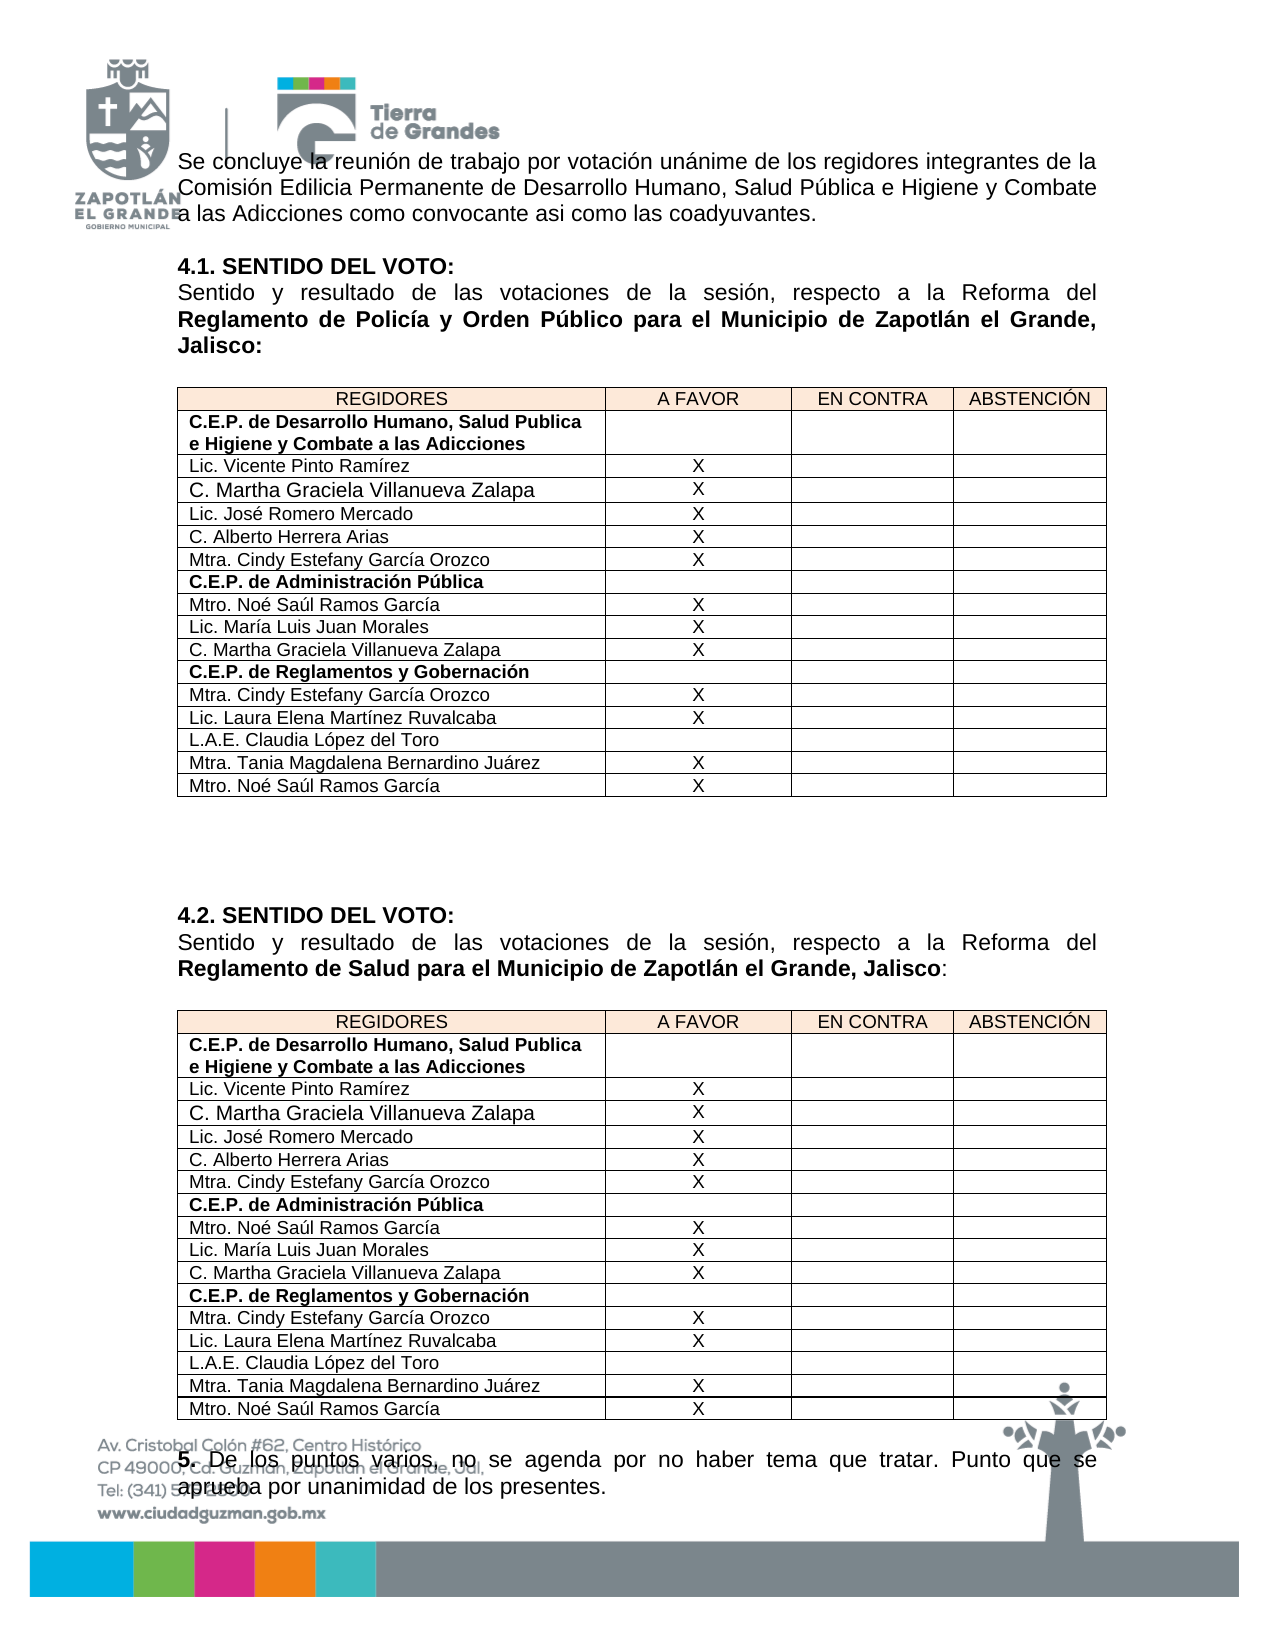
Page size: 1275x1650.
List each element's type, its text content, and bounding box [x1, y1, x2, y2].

table_cell [954, 503, 1106, 525]
table_cell X [606, 1307, 791, 1328]
table_cell [792, 1352, 953, 1374]
table_header ABSTENCIÓN [954, 388, 1106, 410]
table_cell [606, 1284, 791, 1306]
table_cell [606, 411, 791, 454]
table_cell C.E.P. de Desarrollo Humano, Salud Publica e Higiene y Combate a las Adicciones [178, 1034, 605, 1077]
table_cell [792, 571, 953, 592]
table_cell [606, 571, 791, 592]
table_header REGIDORES [178, 388, 605, 410]
table_cell [954, 1284, 1106, 1306]
table_cell Lic. José Romero Mercado [178, 1126, 605, 1148]
text 4.2. SENTIDO DEL VOTO: [177, 902, 1098, 929]
table_cell [954, 661, 1106, 683]
table_cell [954, 1330, 1106, 1351]
table_cell X [606, 1171, 791, 1193]
text 5. De los puntos varios, no se agenda por no haber tema que tratar. Punto que se aprueba por unanimidad de los presentes. [177, 1446, 1098, 1499]
table_cell [792, 684, 953, 706]
table_cell X [606, 1126, 791, 1148]
table_cell [606, 1194, 791, 1216]
table_cell [792, 639, 953, 660]
text 4.1. SENTIDO DEL VOTO: [177, 253, 1098, 279]
table_cell C. Martha Graciela Villanueva Zalapa [178, 639, 605, 660]
table_cell X [606, 1330, 791, 1351]
table_cell Mtra. Tania Magdalena Bernardino Juárez [178, 752, 605, 773]
table_cell C. Martha Graciela Villanueva Zalapa [178, 478, 605, 502]
table_cell [792, 1034, 953, 1077]
picture [0, 0, 1275, 1650]
table_cell C. Alberto Herrera Arias [178, 1149, 605, 1170]
table_cell [954, 1171, 1106, 1193]
table_cell [954, 1239, 1106, 1261]
table_cell [954, 478, 1106, 502]
table_cell [792, 478, 953, 502]
table_cell [792, 774, 953, 796]
table_cell L.A.E. Claudia López del Toro [178, 1352, 605, 1374]
table_cell C.E.P. de Desarrollo Humano, Salud Publica e Higiene y Combate a las Adicciones [178, 411, 605, 454]
table_cell [606, 661, 791, 683]
table_cell [954, 1126, 1106, 1148]
table_cell [954, 411, 1106, 454]
table_header A FAVOR [606, 1011, 791, 1033]
table_cell Mtra. Tania Magdalena Bernardino Juárez [178, 1375, 605, 1396]
table_cell Mtra. Cindy Estefany García Orozco [178, 684, 605, 706]
table_cell [792, 729, 953, 751]
table_cell [954, 1194, 1106, 1216]
table_cell X [606, 1217, 791, 1238]
table_cell C.E.P. de Administración Pública [178, 571, 605, 592]
table_cell [792, 616, 953, 638]
table_cell X [606, 752, 791, 773]
table_cell C. Alberto Herrera Arias [178, 526, 605, 547]
table_cell [792, 752, 953, 773]
table_cell X [606, 526, 791, 547]
table_cell C.E.P. de Reglamentos y Gobernación [178, 1284, 605, 1306]
table_header REGIDORES [178, 1011, 605, 1033]
table_cell [792, 1101, 953, 1124]
table_cell [792, 1217, 953, 1238]
table_cell [954, 526, 1106, 547]
table_cell [954, 752, 1106, 773]
table_cell Mtra. Cindy Estefany García Orozco [178, 1171, 605, 1193]
table_cell C. Martha Graciela Villanueva Zalapa [178, 1101, 605, 1124]
table_cell [954, 548, 1106, 570]
table_cell X [606, 616, 791, 638]
table_cell Mtro. Noé Saúl Ramos García [178, 774, 605, 796]
table_cell [954, 1078, 1106, 1099]
table_cell X [606, 1101, 791, 1124]
table_cell [954, 1034, 1106, 1077]
table_cell X [606, 684, 791, 706]
table_cell [954, 729, 1106, 751]
table_cell X [606, 503, 791, 525]
table_cell X [606, 774, 791, 796]
text Se concluye la reunión de trabajo por votación unánime de los regidores integrantes de la Comisión Edilicia Permanente de Desarrollo Humano, Salud Pública e Higiene y Combate a las Adicciones como convocante asi como las coadyuvantes. [177, 148, 1098, 227]
table_cell [792, 1171, 953, 1193]
table_cell [792, 411, 953, 454]
table_cell [954, 1262, 1106, 1283]
table_cell [792, 594, 953, 615]
table_cell [606, 729, 791, 751]
table_cell [954, 571, 1106, 592]
table_cell Lic. Vicente Pinto Ramírez [178, 455, 605, 477]
table_cell [954, 1307, 1106, 1328]
table_cell X [606, 707, 791, 728]
table_cell [792, 503, 953, 525]
table_cell X [606, 1262, 791, 1283]
table_header EN CONTRA [792, 1011, 953, 1033]
table_cell Mtro. Noé Saúl Ramos García [178, 1217, 605, 1238]
table_cell [954, 1352, 1106, 1374]
table_cell [792, 1149, 953, 1170]
table_cell [954, 616, 1106, 638]
table_cell Lic. María Luis Juan Morales [178, 1239, 605, 1261]
table_cell [792, 1284, 953, 1306]
table_cell [954, 455, 1106, 477]
table_cell L.A.E. Claudia López del Toro [178, 729, 605, 751]
table_cell [792, 707, 953, 728]
table_cell [792, 1262, 953, 1283]
table_cell [954, 594, 1106, 615]
table_cell [954, 1149, 1106, 1170]
table_cell Mtro. Noé Saúl Ramos García [178, 594, 605, 615]
table_cell X [606, 455, 791, 477]
text Sentido y resultado de las votaciones de la sesión, respecto a la Reforma del Reglamento de Salud para el Municipio de Zapotlán el Grande, Jalisco: [177, 929, 1098, 981]
table_cell [792, 526, 953, 547]
table_cell Lic. Vicente Pinto Ramírez [178, 1078, 605, 1099]
table_cell X [606, 639, 791, 660]
table_cell [792, 1375, 953, 1396]
table_cell Lic. Laura Elena Martínez Ruvalcaba [178, 1330, 605, 1351]
table_cell X [606, 594, 791, 615]
table_cell C.E.P. de Administración Pública [178, 1194, 605, 1216]
table_header ABSTENCIÓN [954, 1011, 1106, 1033]
table_cell Lic. María Luis Juan Morales [178, 616, 605, 638]
table_cell Lic. José Romero Mercado [178, 503, 605, 525]
table_cell [792, 455, 953, 477]
table_header A FAVOR [606, 388, 791, 410]
table_cell [792, 1398, 953, 1419]
table_cell [792, 1307, 953, 1328]
table_cell [792, 1078, 953, 1099]
table_cell [954, 707, 1106, 728]
table_cell C.E.P. de Reglamentos y Gobernación [178, 661, 605, 683]
table_cell [606, 1352, 791, 1374]
table_cell [954, 1398, 1106, 1419]
table_cell [792, 1194, 953, 1216]
table_cell X [606, 548, 791, 570]
table_cell C. Martha Graciela Villanueva Zalapa [178, 1262, 605, 1283]
table_cell Mtro. Noé Saúl Ramos García [178, 1398, 605, 1419]
table_cell [792, 548, 953, 570]
table_cell Mtra. Cindy Estefany García Orozco [178, 1307, 605, 1328]
table_cell [954, 639, 1106, 660]
table_cell Lic. Laura Elena Martínez Ruvalcaba [178, 707, 605, 728]
table_cell [792, 1239, 953, 1261]
table_cell X [606, 1078, 791, 1099]
table_cell [606, 1034, 791, 1077]
text Sentido y resultado de las votaciones de la sesión, respecto a la Reforma del Reglamento de Policía y Orden Público para el Municipio de Zapotlán el Grande, Jalisco: [177, 279, 1098, 358]
table_cell X [606, 1375, 791, 1396]
table_cell [954, 684, 1106, 706]
table_cell X [606, 478, 791, 502]
table_cell [792, 661, 953, 683]
table_cell [792, 1330, 953, 1351]
table_cell X [606, 1149, 791, 1170]
table_cell X [606, 1239, 791, 1261]
table_cell X [606, 1398, 791, 1419]
table_cell [954, 774, 1106, 796]
table_cell [954, 1375, 1106, 1396]
table_cell [954, 1217, 1106, 1238]
table_cell [954, 1101, 1106, 1124]
table_header EN CONTRA [792, 388, 953, 410]
table_cell [792, 1126, 953, 1148]
table_cell Mtra. Cindy Estefany García Orozco [178, 548, 605, 570]
